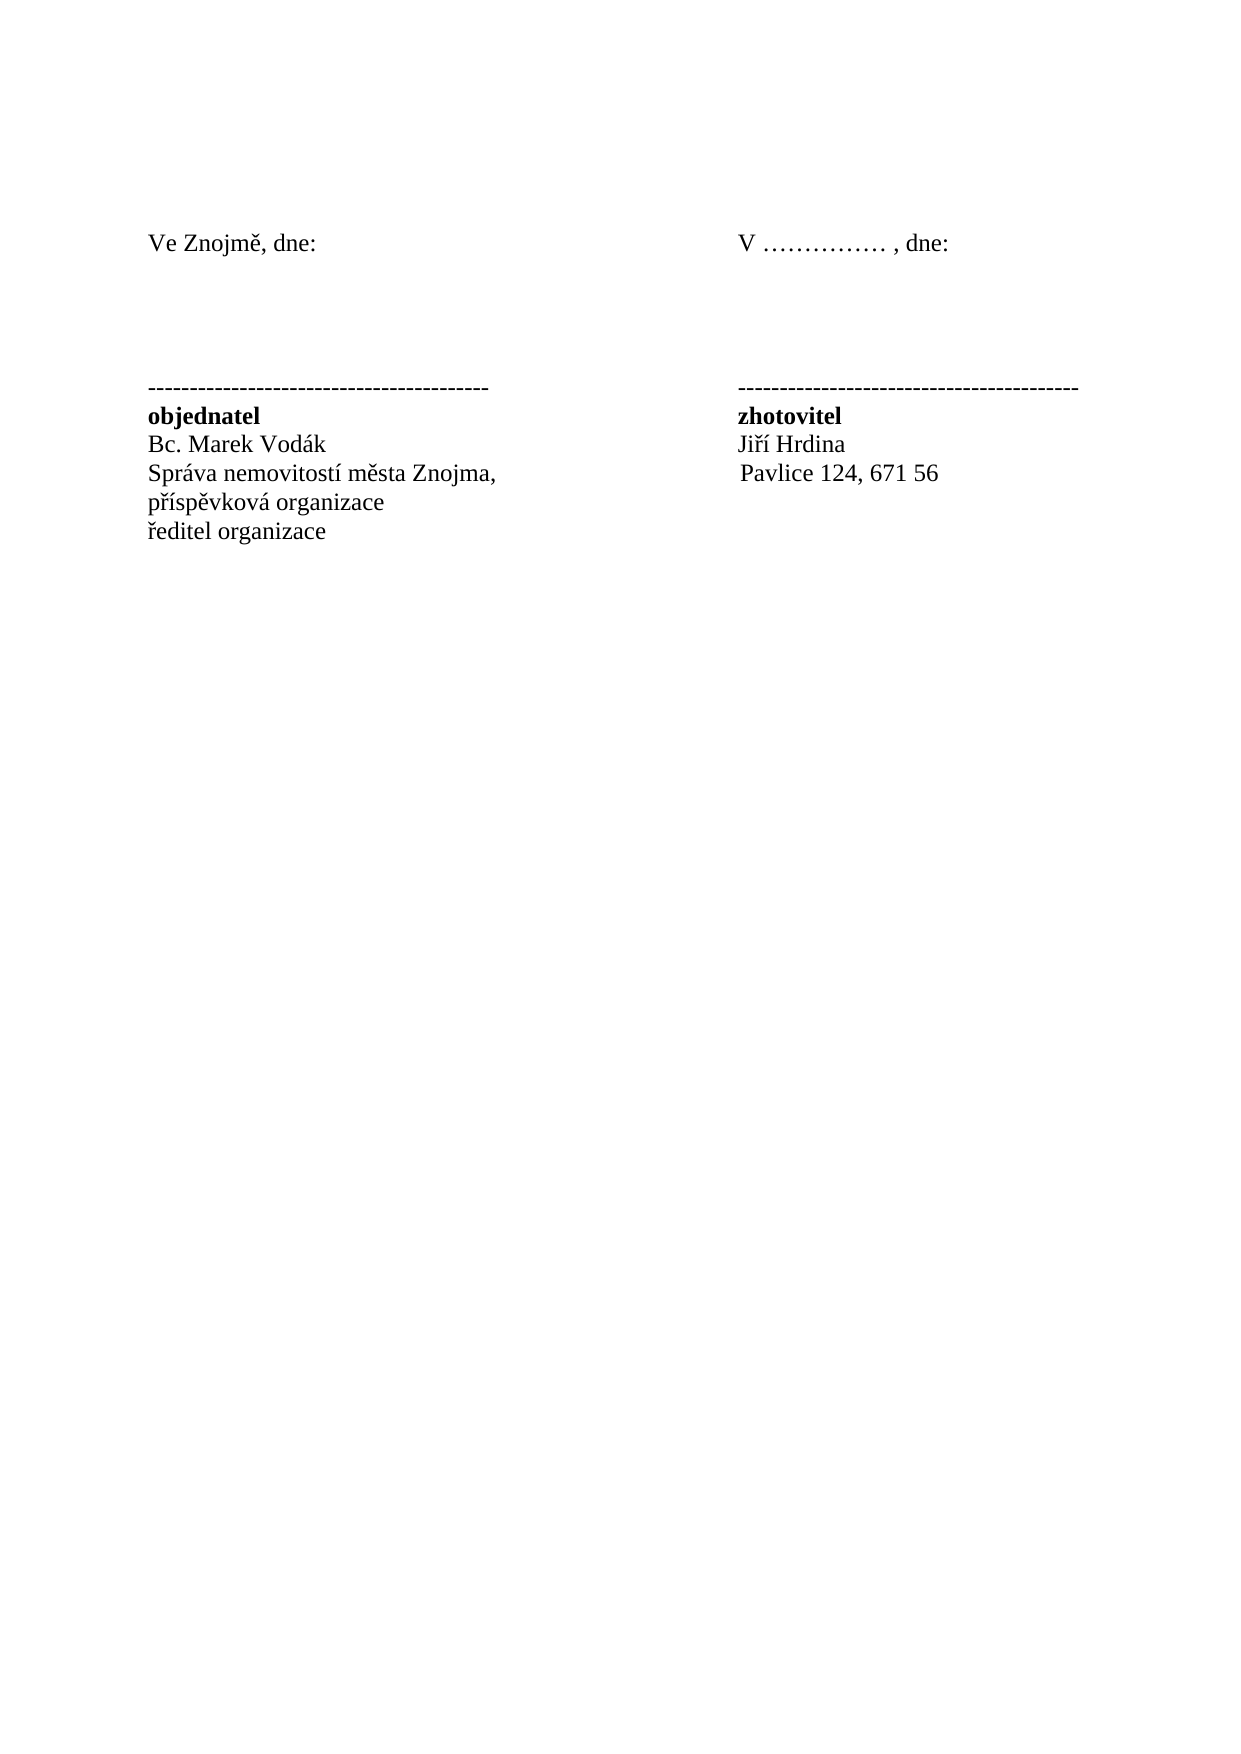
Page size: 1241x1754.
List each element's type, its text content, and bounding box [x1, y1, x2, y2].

text objednatel zhotovitel [148, 401, 1093, 429]
text příspěvková organizace [148, 487, 1093, 516]
text ředitel organizace [148, 516, 1093, 544]
text Správa nemovitostí města Znojma, Pavlice 124, 671 56 [148, 458, 1093, 487]
text ----------------------------------------- ----------------------------------------- [148, 372, 1093, 401]
text Bc. Marek Vodák Jiří Hrdina [148, 429, 1093, 458]
text Ve Znojmě, dne: V …………… , dne: [148, 228, 1093, 257]
